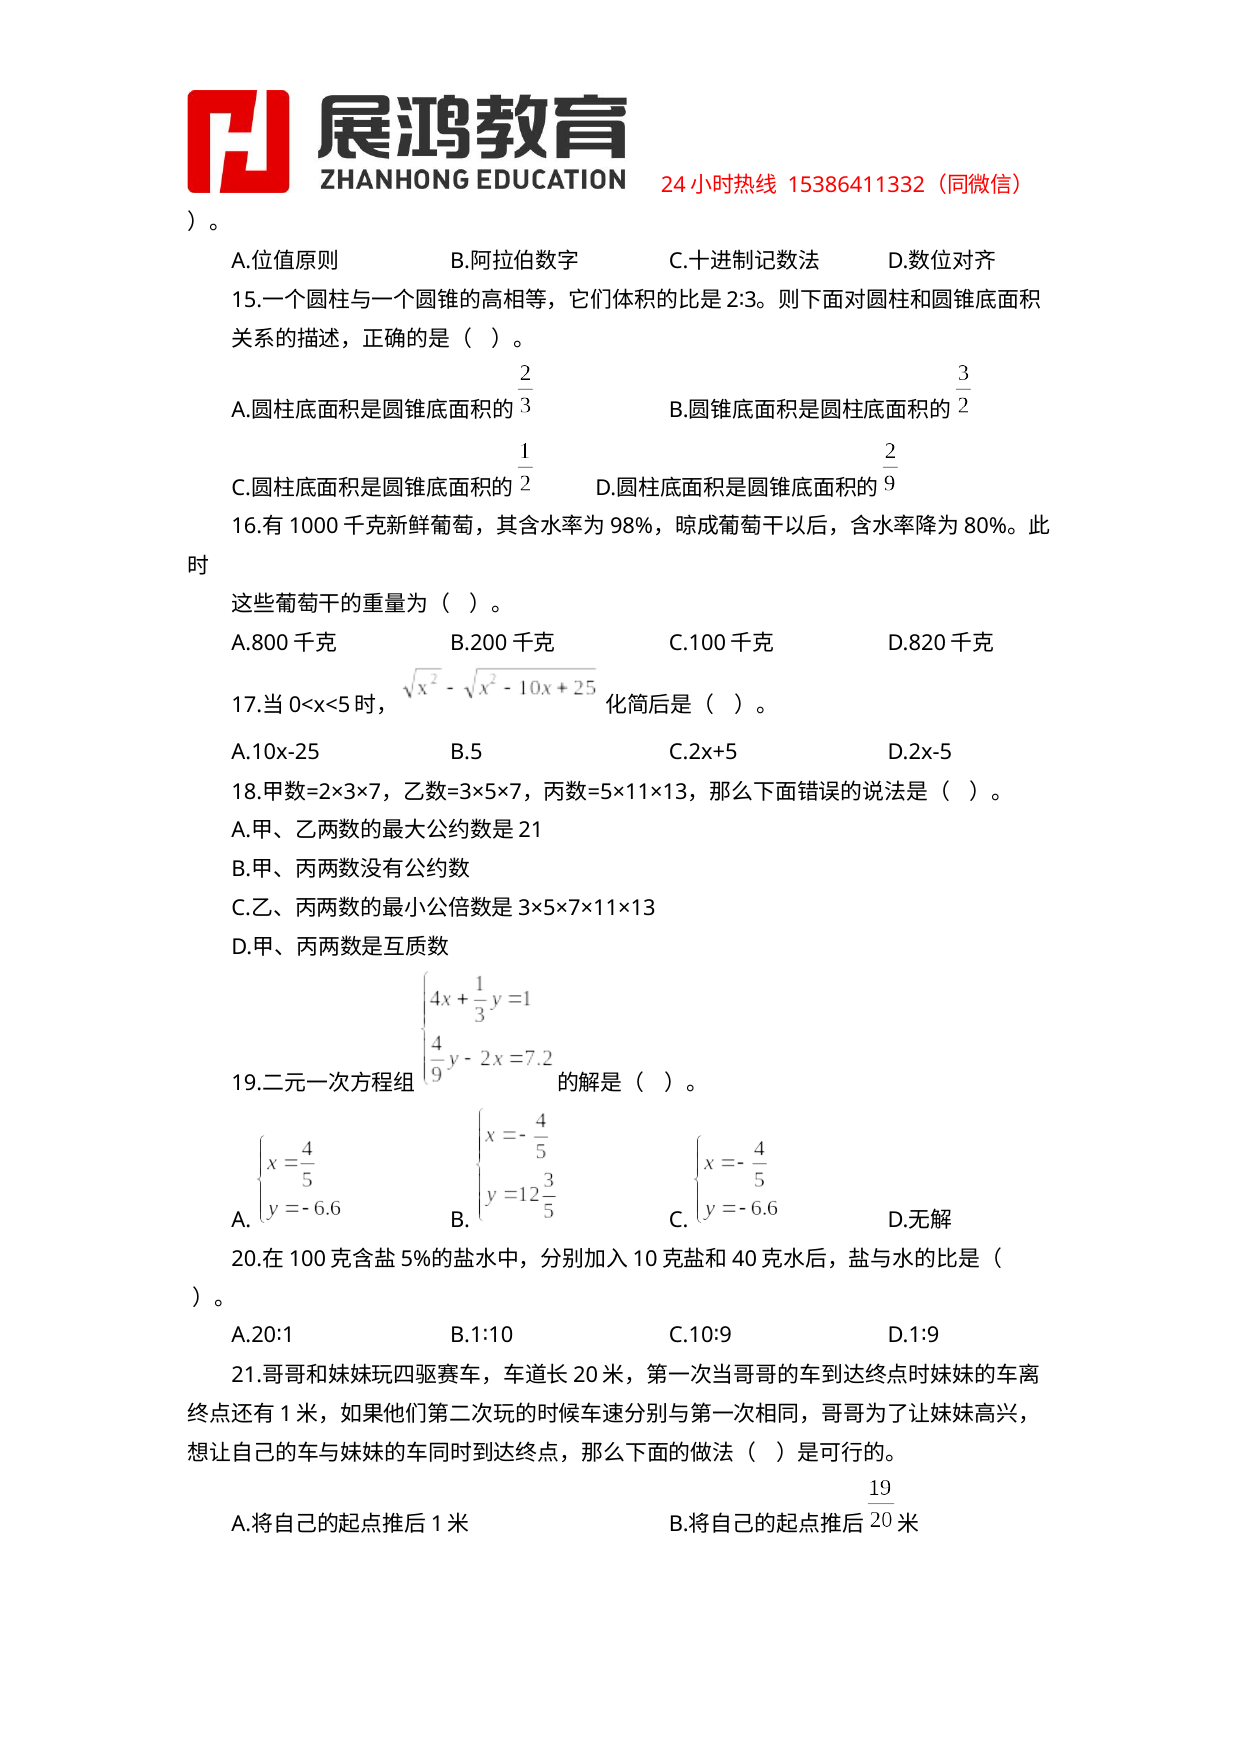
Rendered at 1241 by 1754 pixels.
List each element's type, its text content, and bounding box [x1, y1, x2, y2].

text A.20∶1 B.1∶10 C.10∶9 D.1∶9 [187, 1318, 1053, 1351]
picture [187, 90, 627, 193]
text A.位值原则 B.阿拉伯数字 C.十进制记数法 D.数位对齐 [187, 242, 1053, 275]
text A.甲、乙两数的最大公约数是21 [187, 812, 1053, 845]
list A. B. C. D.无解 [187, 1104, 1053, 1234]
text 21.哥哥和妹妹玩四驱赛车，车道长20米，第一次当哥哥的车到达终点时妹妹的车离终点还有1米，如果他们第二次玩的时候车速分别与第一次相同，哥哥为了让妹妹高兴，想让自己的车与妹妹的车同时到达终点，那么下面的做法（ ）是可行的。 [187, 1356, 1053, 1467]
text D.甲、丙两数是互质数 [187, 929, 1053, 961]
text 关系的描述，正确的是（ ）。 [187, 320, 1053, 353]
text 14.同样一个数字，在不同的数位上表示的意义是不同的。例如百位上的“5”表示5个百，个位上的“5”表示5个一，这是因为我们现在使用的记数方法有一个基本原则，即（ ）。 [187, 204, 1053, 236]
list 17.当0<x<5时， 化简后是（ ）。 [187, 663, 1053, 728]
list A.将自己的起点推后1米 B.将自己的起点推后米 [187, 1473, 1053, 1538]
text 18.甲数=2×3×7，乙数=3×5×7，丙数=5×11×13，那么下面错误的说法是（ ）。 [187, 773, 1053, 806]
text 15.一个圆柱与一个圆锥的高相等，它们体积的比是2∶3。则下面对圆柱和圆锥底面积 [187, 281, 1053, 314]
list 19.二元一次方程组的解是（ ）。 [187, 968, 1053, 1098]
text A.800千克 B.200千克 C.100千克 D.820千克 [187, 625, 1053, 657]
text 16.有1000千克新鲜葡萄，其含水率为98%，晾成葡萄干以后，含水率降为80%。此时 [187, 508, 1053, 580]
list 20.在100克含盐5%的盐水中，分别加入10克盐和40克水后，盐与水的比是（ ）。 [187, 1240, 1053, 1312]
text C.乙、丙两数的最小公倍数是3×5×7×11×13 [187, 890, 1053, 922]
text 这些葡萄干的重量为（ ）。 [187, 586, 1053, 618]
text A.圆柱底面积是圆锥底面积的 B.圆锥底面积是圆柱底面积的 C.圆柱底面积是圆锥底面积的 D.圆柱底面积是圆锥底面积的 [187, 359, 1053, 502]
list A.10x-25 B.5 C.2x+5 D.2x-5 [187, 735, 1053, 767]
text B.甲、丙两数没有公约数 [187, 851, 1053, 883]
